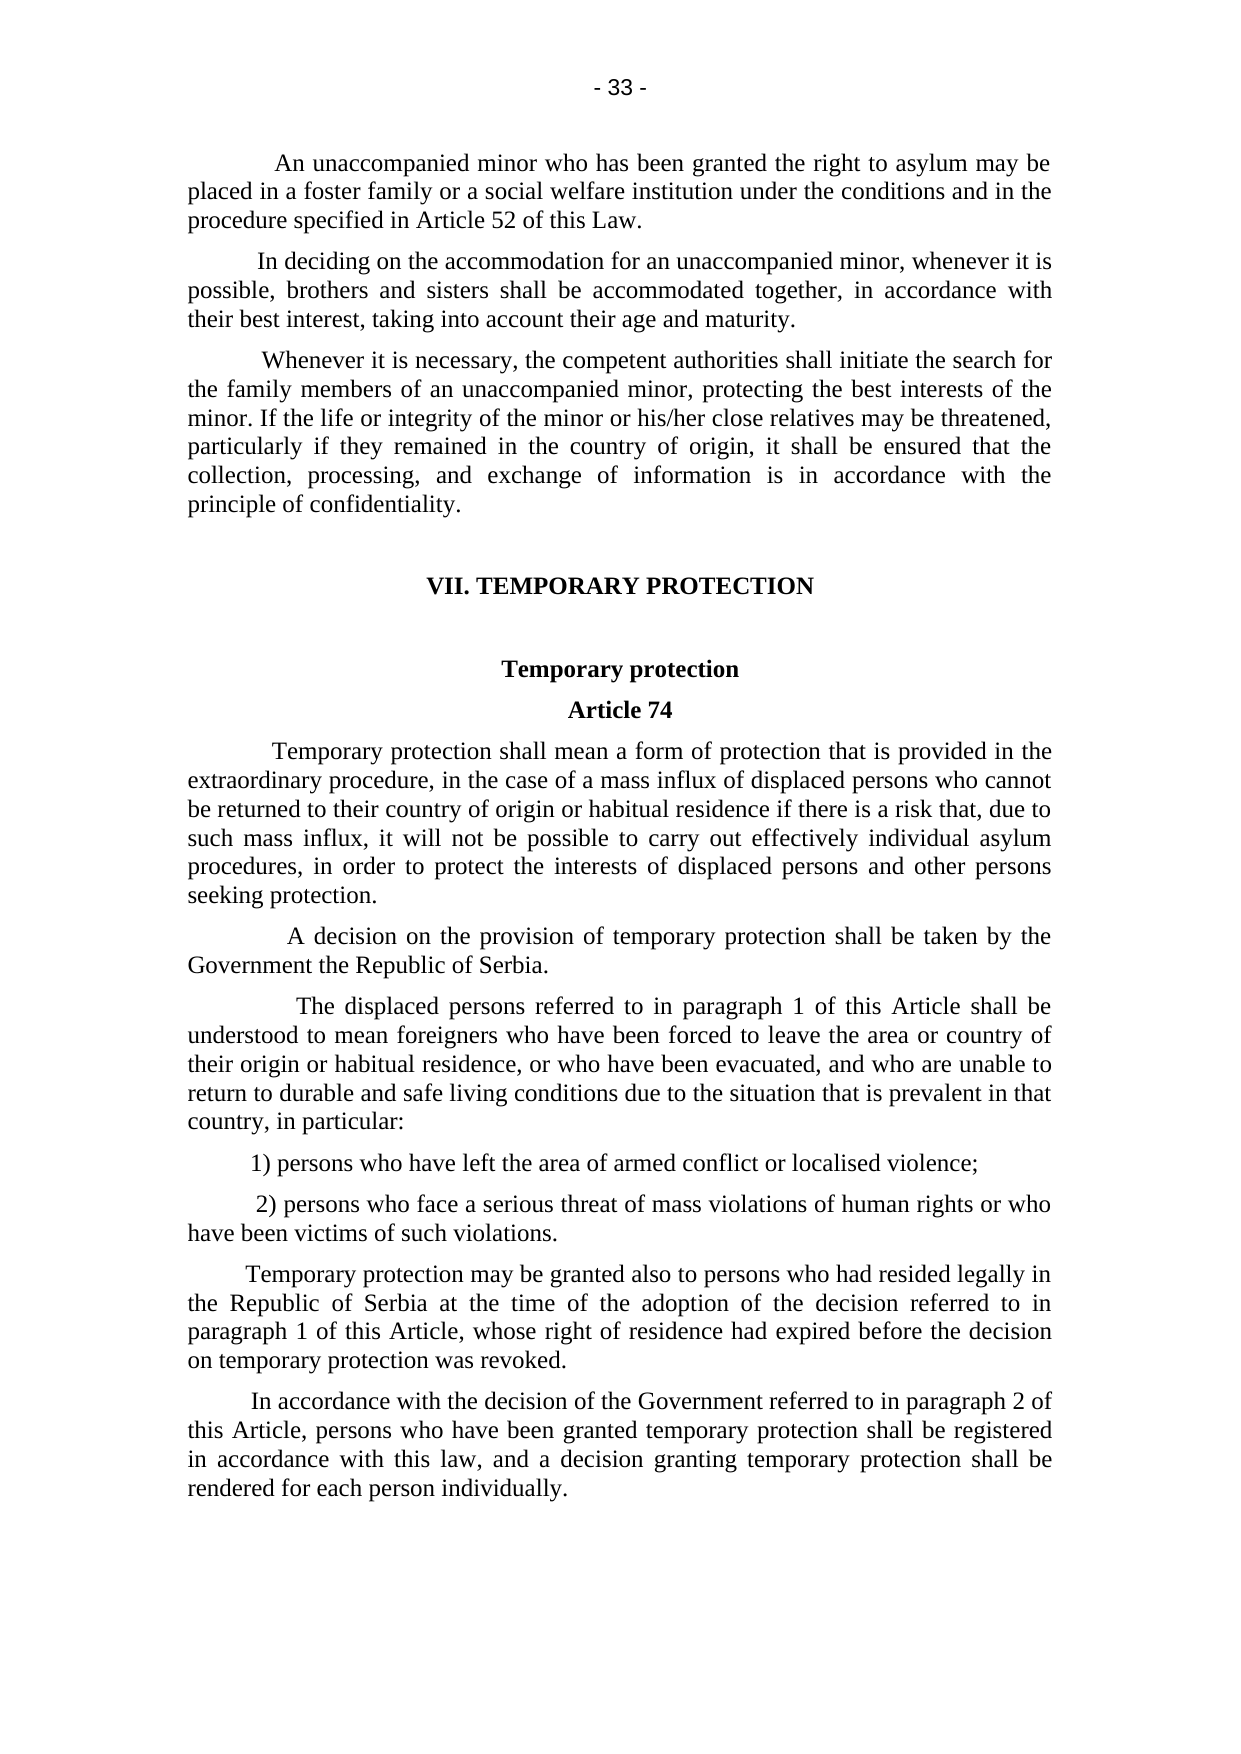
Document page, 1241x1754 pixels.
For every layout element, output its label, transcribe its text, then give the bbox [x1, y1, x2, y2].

text Whenever it is necessary, the competent authorities shall initiate the search for the family members of an unaccompanied minor, protecting the best interests of the minor. If the life or integrity of the minor or his/her close relatives may be threatened, particularly if they remained in the country of origin, it shall be ensured that the collection, processing, and exchange of information is in accordance with the principle of confidentiality. [187, 345, 1053, 518]
text An unaccompanied minor who has been granted the right to asylum may be placed in a foster family or a social welfare institution under the conditions and in the procedure specified in Article 52 of this Law. [187, 148, 1053, 234]
text A decision on the provision of temporary protection shall be taken by the Government the Republic of Serbia. [187, 921, 1053, 979]
text VII. TEMPORARY PROTECTION [262, 571, 978, 600]
text The displaced persons referred to in paragraph 1 of this Article shall be understood to mean foreigners who have been forced to leave the area or country of their origin or habitual residence, or who have been evacuated, and who are unable to return to durable and safe living conditions due to the situation that is prevalent in that country, in particular: [187, 991, 1053, 1135]
text Temporary protection [262, 654, 978, 683]
text In deciding on the accommodation for an unaccompanied minor, whenever it is possible, brothers and sisters shall be accommodated together, in accordance with their best interest, taking into account their age and maturity. [187, 246, 1053, 333]
text 2) persons who face a serious threat of mass violations of human rights or who have been victims of such violations. [187, 1189, 1053, 1246]
text Article 74 [262, 695, 978, 724]
text 1) persons who have left the area of armed conflict or localised violence; [187, 1148, 1053, 1176]
text Temporary protection may be granted also to persons who had resided legally in the Republic of Serbia at the time of the adoption of the decision referred to in paragraph 1 of this Article, whose right of residence had expired before the decision on temporary protection was revoked. [187, 1259, 1053, 1374]
text Temporary protection shall mean a form of protection that is provided in the extraordinary procedure, in the case of a mass influx of displaced persons who cannot be returned to their country of origin or habitual residence if there is a risk that, due to such mass influx, it will not be possible to carry out effectively individual asylum procedures, in order to protect the interests of displaced persons and other persons seeking protection. [187, 736, 1053, 909]
text In accordance with the decision of the Government referred to in paragraph 2 of this Article, persons who have been granted temporary protection shall be registered in accordance with this law, and a decision granting temporary protection shall be rendered for each person individually. [187, 1386, 1053, 1501]
